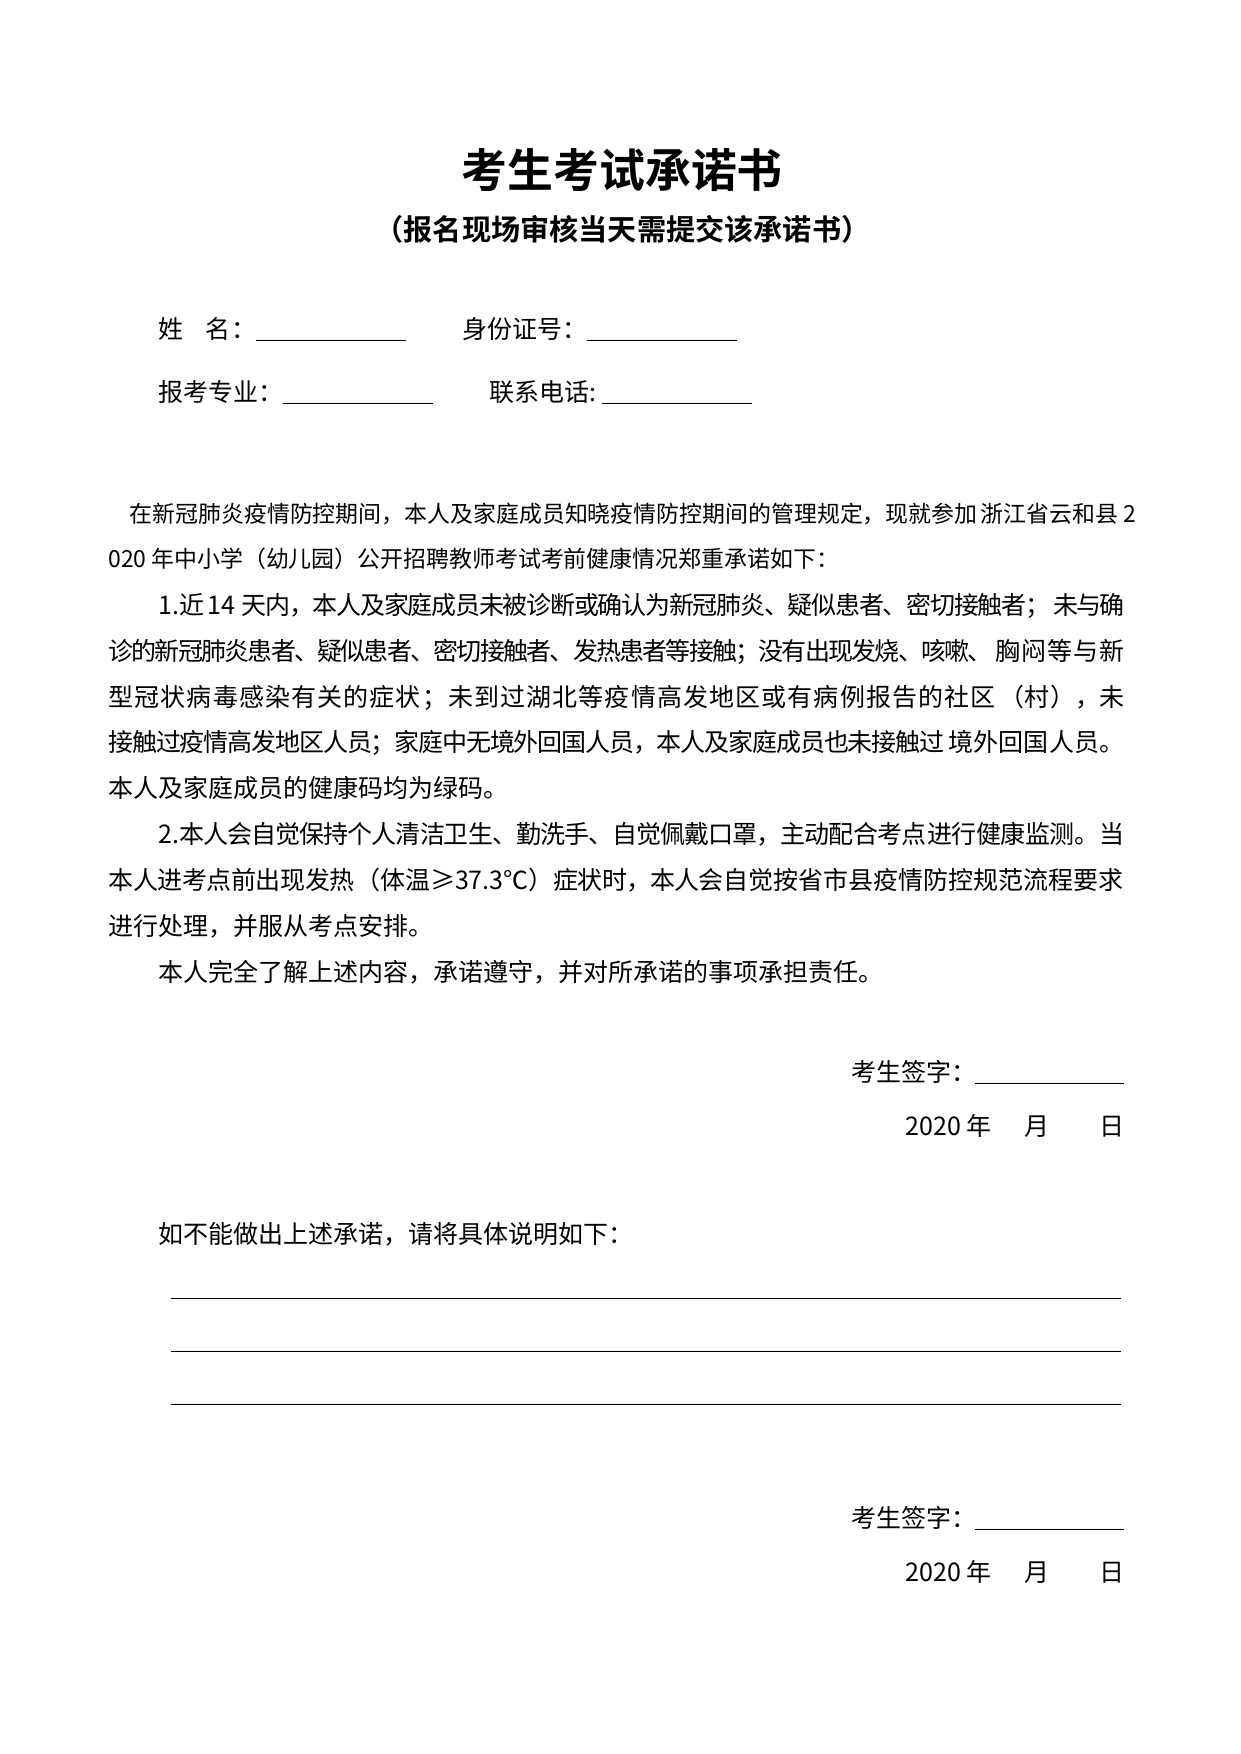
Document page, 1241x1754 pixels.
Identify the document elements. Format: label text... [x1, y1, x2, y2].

text 2.本人会自觉保持个人清洁卫生、勤洗手、自觉佩戴口罩，主动配合考点进行健康监测。当本人进考点前出现发热（体温≥）症状时，本人会自觉按省市县疫情防控规范流程要求进行处理，并服从考点安排。 [108, 807, 1124, 944]
text 姓 名：＿＿＿＿＿＿ 身份证号：＿＿＿＿＿＿ [108, 288, 1136, 351]
text 报考专业：＿＿＿＿＿＿ 联系电话: ＿＿＿＿＿＿ [108, 351, 1136, 414]
text 1.近 14 天内，本人及家庭成员未被诊断或确认为新冠肺炎、疑似患者、密切接触者；未与确诊的新冠肺炎患者、疑似患者、密切接触者、发热患者等接触；没有出现发烧、咳嗽、胸闷等与新型冠状病毒感染有关的症状；未到过湖北等疫情高发地区或有病例报告的社区（村），未接触过疫情高发地区人员；家庭中无境外回国人员，本人及家庭成员也未接触过境外回国人员。本人及家庭成员的健康码均为绿码。 [108, 578, 1125, 807]
text 如不能做出上述承诺，请将具体说明如下： [108, 1215, 1136, 1251]
text 本人完全了解上述内容，承诺遵守，并对所承诺的事项承担责任。 [108, 944, 1083, 990]
text ＿＿＿＿＿＿＿＿＿＿＿＿＿＿＿＿＿＿＿＿＿＿＿＿＿＿＿＿＿＿＿＿＿＿＿＿＿＿ [108, 1321, 1121, 1357]
text ＿＿＿＿＿＿＿＿＿＿＿＿＿＿＿＿＿＿＿＿＿＿＿＿＿＿＿＿＿＿＿＿＿＿＿＿＿＿ [108, 1267, 1121, 1304]
text ＿＿＿＿＿＿＿＿＿＿＿＿＿＿＿＿＿＿＿＿＿＿＿＿＿＿＿＿＿＿＿＿＿＿＿＿＿＿ [108, 1373, 1121, 1409]
text （报名现场审核当天需提交该承诺书） [108, 201, 1136, 251]
text 考生考试承诺书 [108, 134, 1136, 201]
text 考生签字：＿＿＿＿＿＿ 2020 年 月 日 [848, 1498, 1124, 1589]
text 考生签字：＿＿＿＿＿＿ 2020 年 月 日 [848, 1052, 1124, 1143]
text 在新冠肺炎疫情防控期间，本人及家庭成员知晓疫情防控期间的管理规定，现就参加浙江省云和县2020年中小学（幼儿园）公开招聘教师考试考前健康情况郑重承诺如下： [108, 485, 1136, 577]
